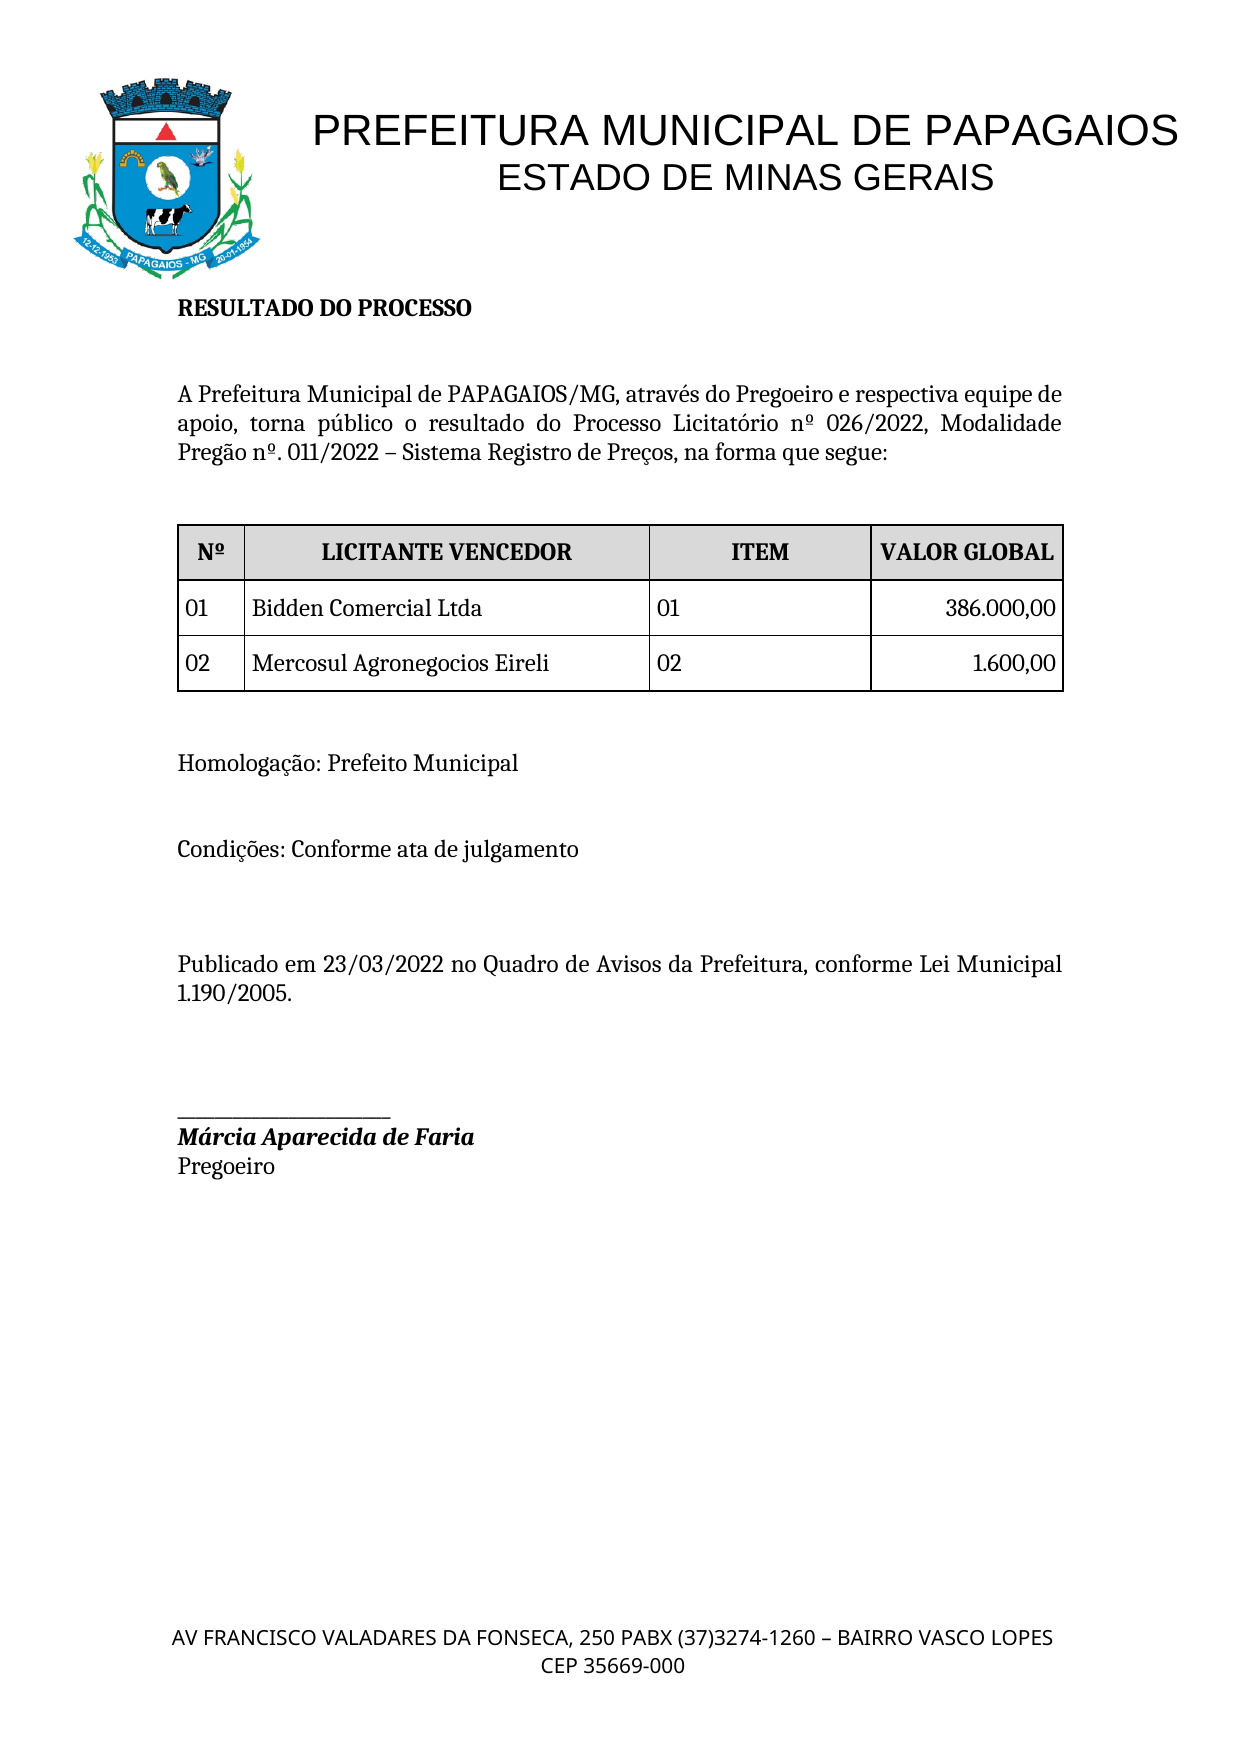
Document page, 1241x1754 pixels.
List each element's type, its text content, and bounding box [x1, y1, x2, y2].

table_header ITEM [650, 526, 870, 579]
table_cell 1.600,00 [872, 636, 1062, 690]
table_cell 02 [179, 636, 244, 690]
text _______________________ [177, 1094, 1063, 1123]
table_cell 386.000,00 [872, 581, 1062, 635]
table_header Nº [179, 526, 244, 579]
text RESULTADO DO PROCESSO [177, 294, 1063, 323]
text Márcia Aparecida de Faria [177, 1123, 1063, 1152]
table_cell 01 [650, 581, 870, 635]
table_cell 02 [650, 636, 870, 690]
text Condições: Conforme ata de julgamento [177, 835, 1063, 864]
text A Prefeitura Municipal de PAPAGAIOS/MG, através do Pregoeiro e respectiva equipe de apoio, torna público o resultado do Processo Licitatório nº 026/2022, Modalidade Pregão nº. 011/2022 – Sistema Registro de Preços, na forma que segue: [177, 380, 1063, 467]
text Homologação: Prefeito Municipal [177, 749, 1063, 778]
table_cell Bidden Comercial Ltda [245, 581, 649, 635]
table_header VALOR GLOBAL [872, 526, 1062, 579]
text Publicado em 23/03/2022 no Quadro de Avisos da Prefeitura, conforme Lei Municipal 1.190/2005. [177, 950, 1063, 1008]
table_cell 01 [179, 581, 244, 635]
text Pregoeiro [177, 1152, 1063, 1180]
picture [72, 73, 262, 281]
table_header LICITANTE VENCEDOR [245, 526, 649, 579]
table_cell Mercosul Agronegocios Eireli [245, 636, 649, 690]
